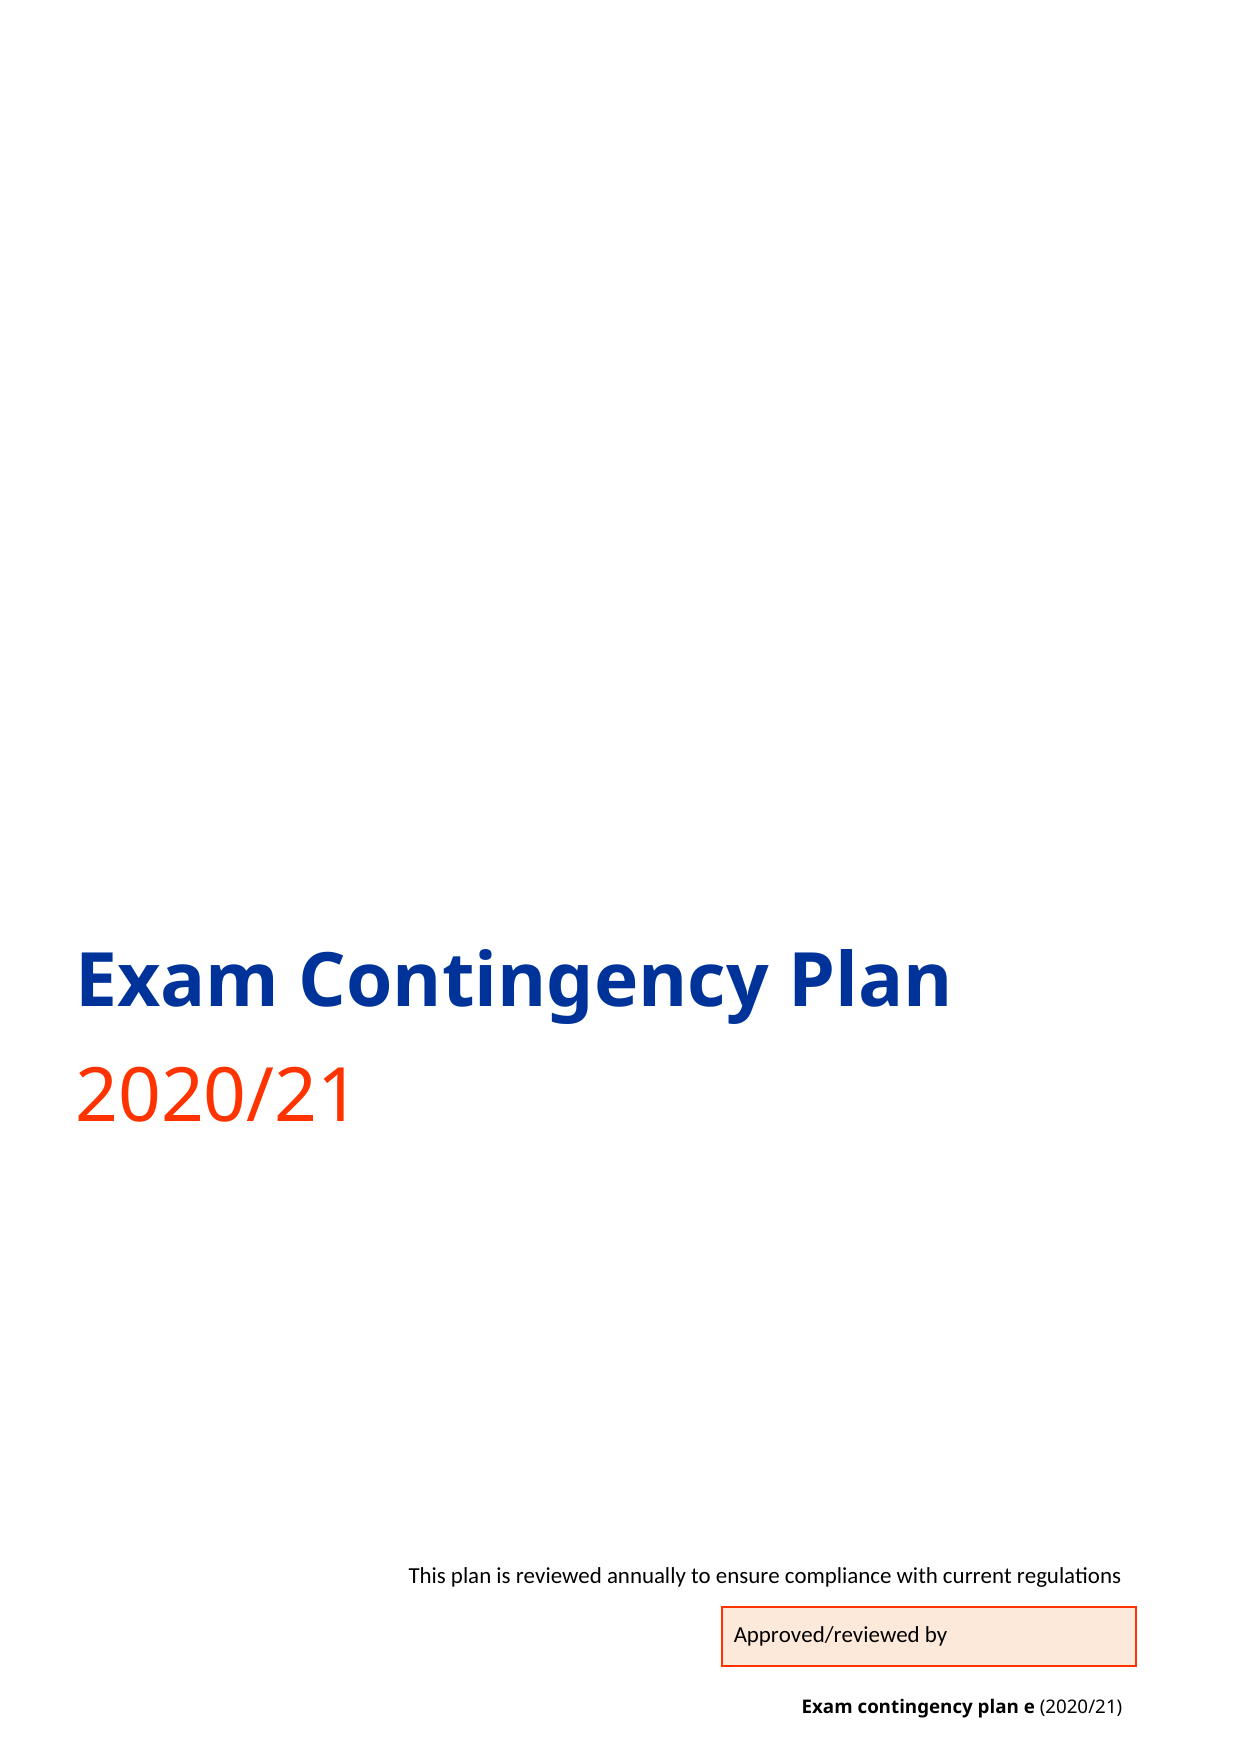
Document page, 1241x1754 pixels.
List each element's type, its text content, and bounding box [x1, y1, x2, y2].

text 2020/21 [75, 1041, 1122, 1143]
text This plan is reviewed annually to ensure compliance with current regulations [75, 1561, 1122, 1589]
text Exam Contingency Plan [75, 927, 1122, 1029]
table_header Approved/reviewed by [723, 1608, 1135, 1665]
